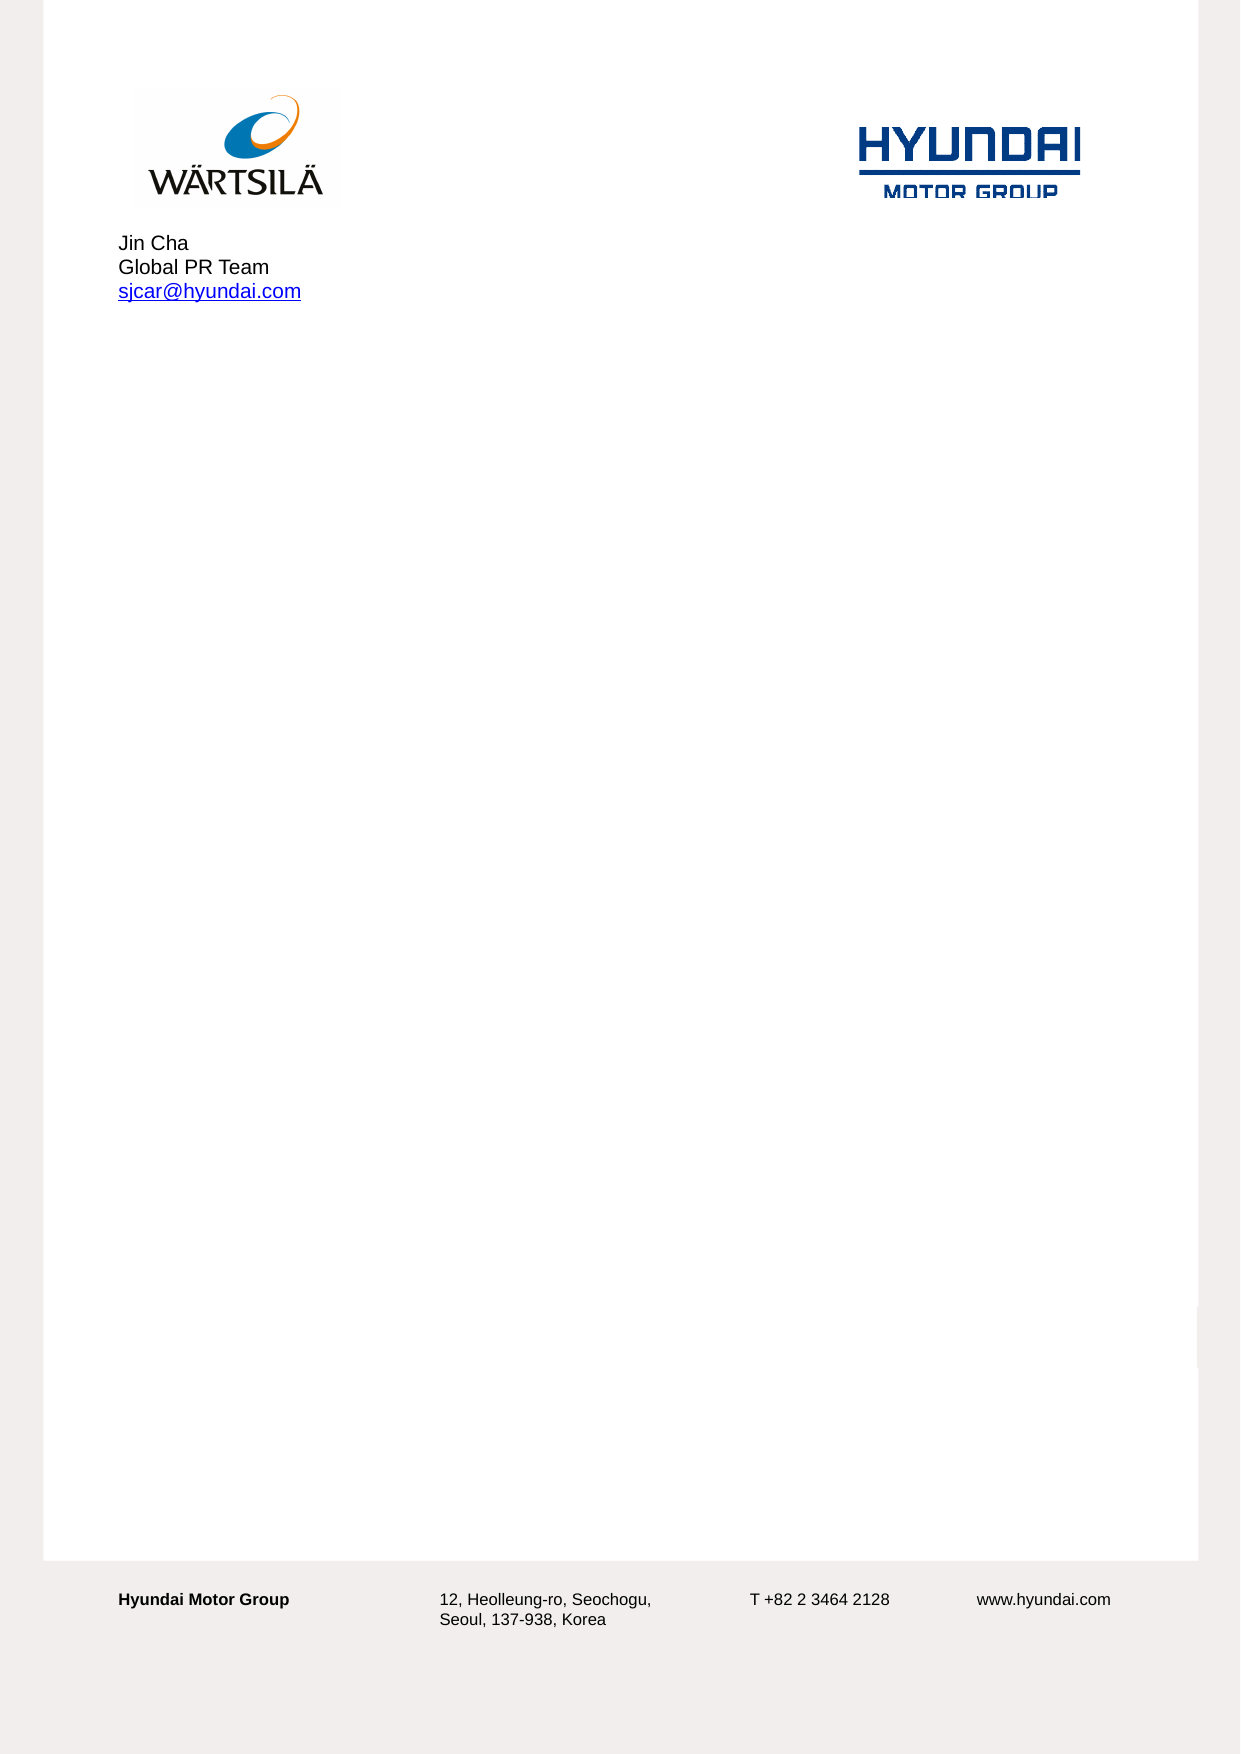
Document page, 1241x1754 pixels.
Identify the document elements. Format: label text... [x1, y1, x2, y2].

picture [0, 0, 1241, 1754]
text Jin Cha Global PR Team [118, 231, 1122, 279]
text sjcar@hyundai.com [118, 279, 1122, 303]
